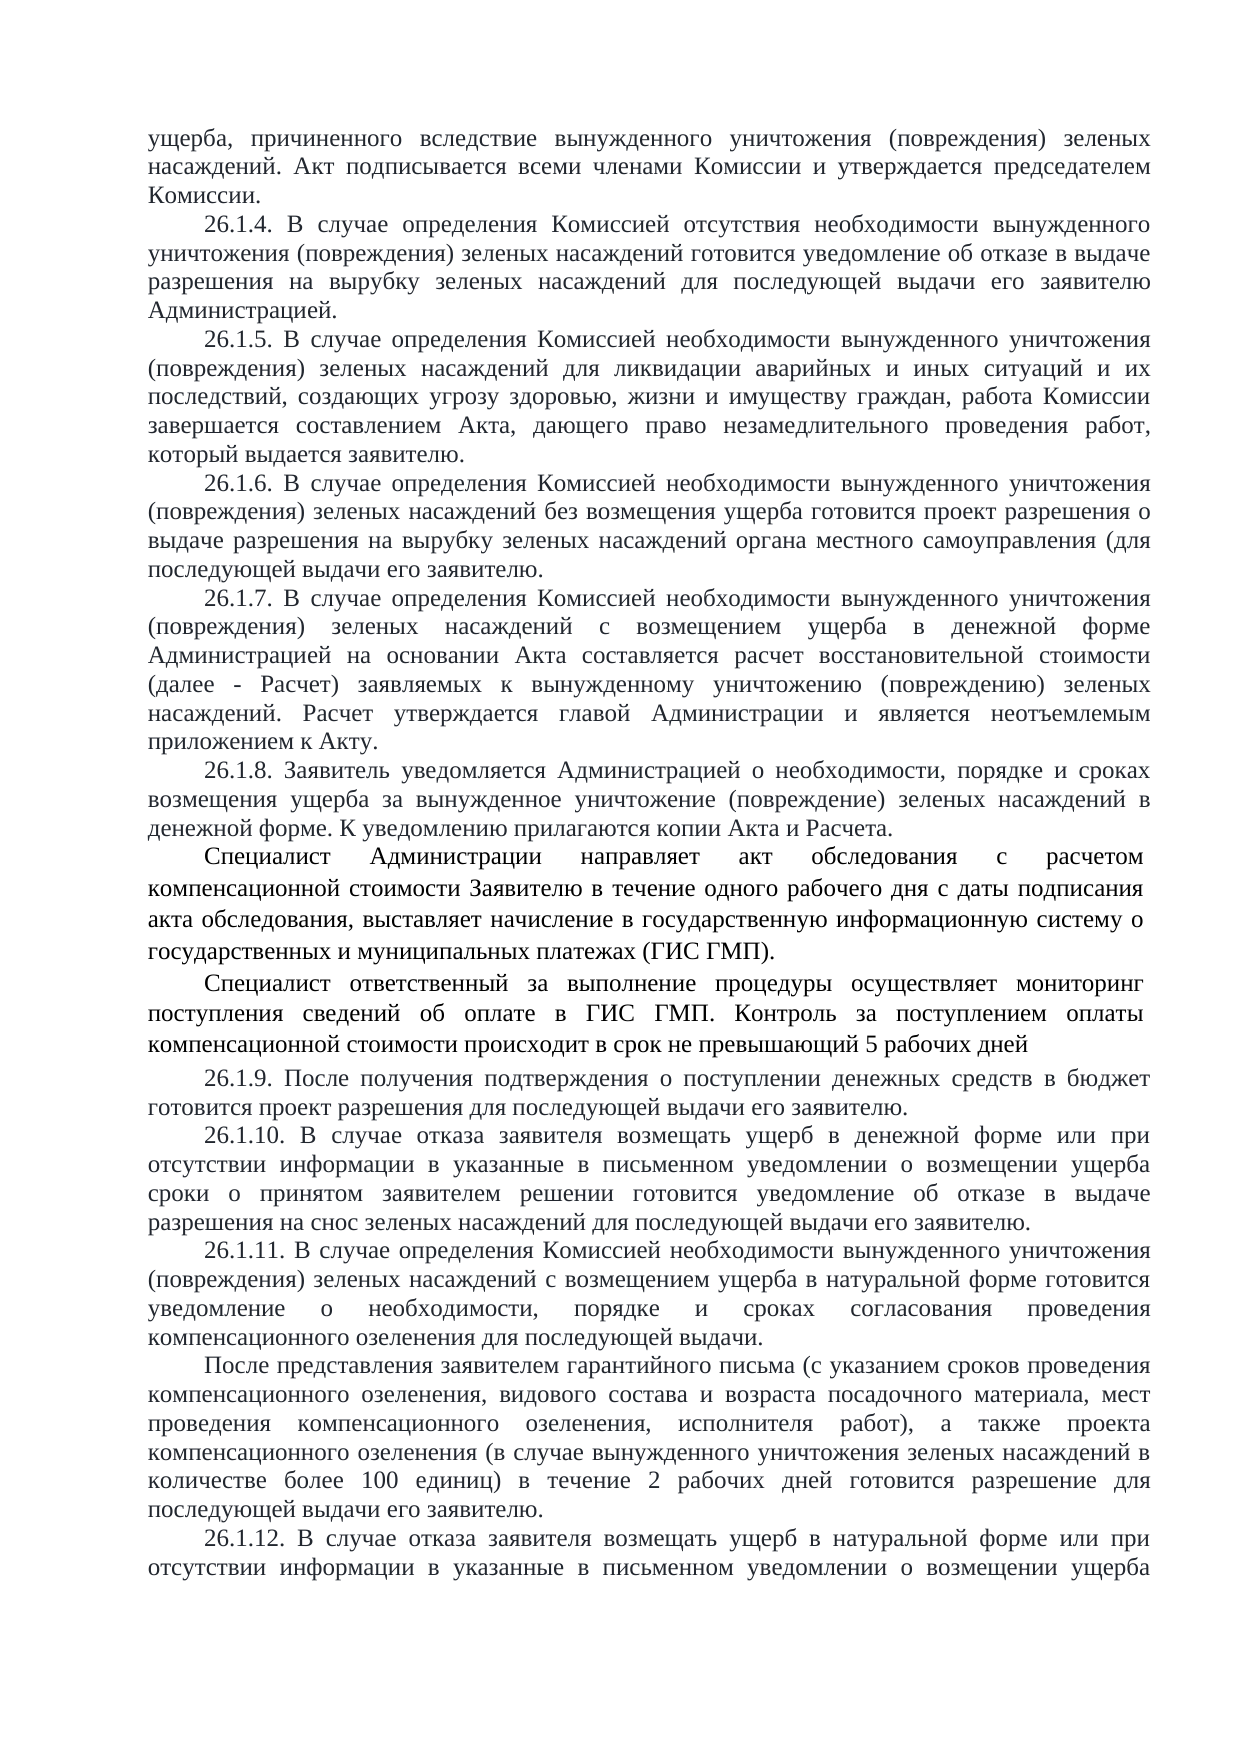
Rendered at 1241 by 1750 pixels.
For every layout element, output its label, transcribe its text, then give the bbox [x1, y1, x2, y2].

text Специалист Администрации направляет акт обследования с расчетом компенсационной стоимости Заявителю в течение одного рабочего дня с даты подписания акта обследования, выставляет начисление в государственную информационную систему о государственных и муниципальных платежах (ГИС ГМП). [148, 841, 1144, 965]
text 26.1.10. В случае отказа заявителя возмещать ущерб в денежной форме или при отсутствии информации в указанные в письменном уведомлении о возмещении ущерба сроки о принятом заявителем решении готовится уведомление об отказе в выдаче разрешения на снос зеленых насаждений для последующей выдачи его заявителю. [148, 1120, 1152, 1235]
text 26.1.6. В случае определения Комиссией необходимости вынужденного уничтожения (повреждения) зеленых насаждений без возмещения ущерба готовится проект разрешения о выдаче разрешения на вырубку зеленых насаждений органа местного самоуправления (для последующей выдачи его заявителю. [148, 468, 1152, 583]
text После представления заявителем гарантийного письма (с указанием сроков проведения компенсационного озеленения, видового состава и возраста посадочного материала, мест проведения компенсационного озеленения, исполнителя работ), а также проекта компенсационного озеленения (в случае вынужденного уничтожения зеленых насаждений в количестве более 100 единиц) в течение 2 рабочих дней готовится разрешение для последующей выдачи его заявителю. [148, 1350, 1152, 1523]
text 26.1.11. В случае определения Комиссией необходимости вынужденного уничтожения (повреждения) зеленых насаждений с возмещением ущерба в натуральной форме готовится уведомление о необходимости, порядке и сроках согласования проведения компенсационного озеленения для последующей выдачи. [148, 1235, 1152, 1350]
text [148, 123, 1152, 209]
text 26.1.8. Заявитель уведомляется Администрацией о необходимости, порядке и сроках возмещения ущерба за вынужденное уничтожение (повреждение) зеленых насаждений в денежной форме. К уведомлению прилагаются копии Акта и Расчета. [148, 755, 1152, 841]
text 26.1.5. В случае определения Комиссией необходимости вынужденного уничтожения (повреждения) зеленых насаждений для ликвидации аварийных и иных ситуаций и их последствий, создающих угрозу здоровью, жизни и имуществу граждан, работа Комиссии завершается составлением Акта, дающего право незамедлительного проведения работ, который выдается заявителю. [148, 324, 1152, 468]
text Специалист ответственный за выполнение процедуры осуществляет мониторинг поступления сведений об оплате в ГИС ГМП. Контроль за поступлением оплаты компенсационной стоимости происходит в срок не превышающий 5 рабочих дней [148, 968, 1144, 1058]
text 26.1.7. В случае определения Комиссией необходимости вынужденного уничтожения (повреждения) зеленых насаждений с возмещением ущерба в денежной форме Администрацией на основании Акта составляется расчет восстановительной стоимости (далее - Расчет) заявляемых к вынужденному уничтожению (повреждению) зеленых насаждений. Расчет утверждается главой Администрации и является неотъемлемым приложением к Акту. [148, 583, 1152, 755]
text 26.1.4. В случае определения Комиссией отсутствия необходимости вынужденного уничтожения (повреждения) зеленых насаждений готовится уведомление об отказе в выдаче разрешения на вырубку зеленых насаждений для последующей выдачи его заявителю Администрацией. [148, 209, 1152, 324]
text 26.1.9. После получения подтверждения о поступлении денежных средств в бюджет готовится проект разрешения для последующей выдачи его заявителю. [148, 1063, 1152, 1120]
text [148, 1523, 1152, 1580]
